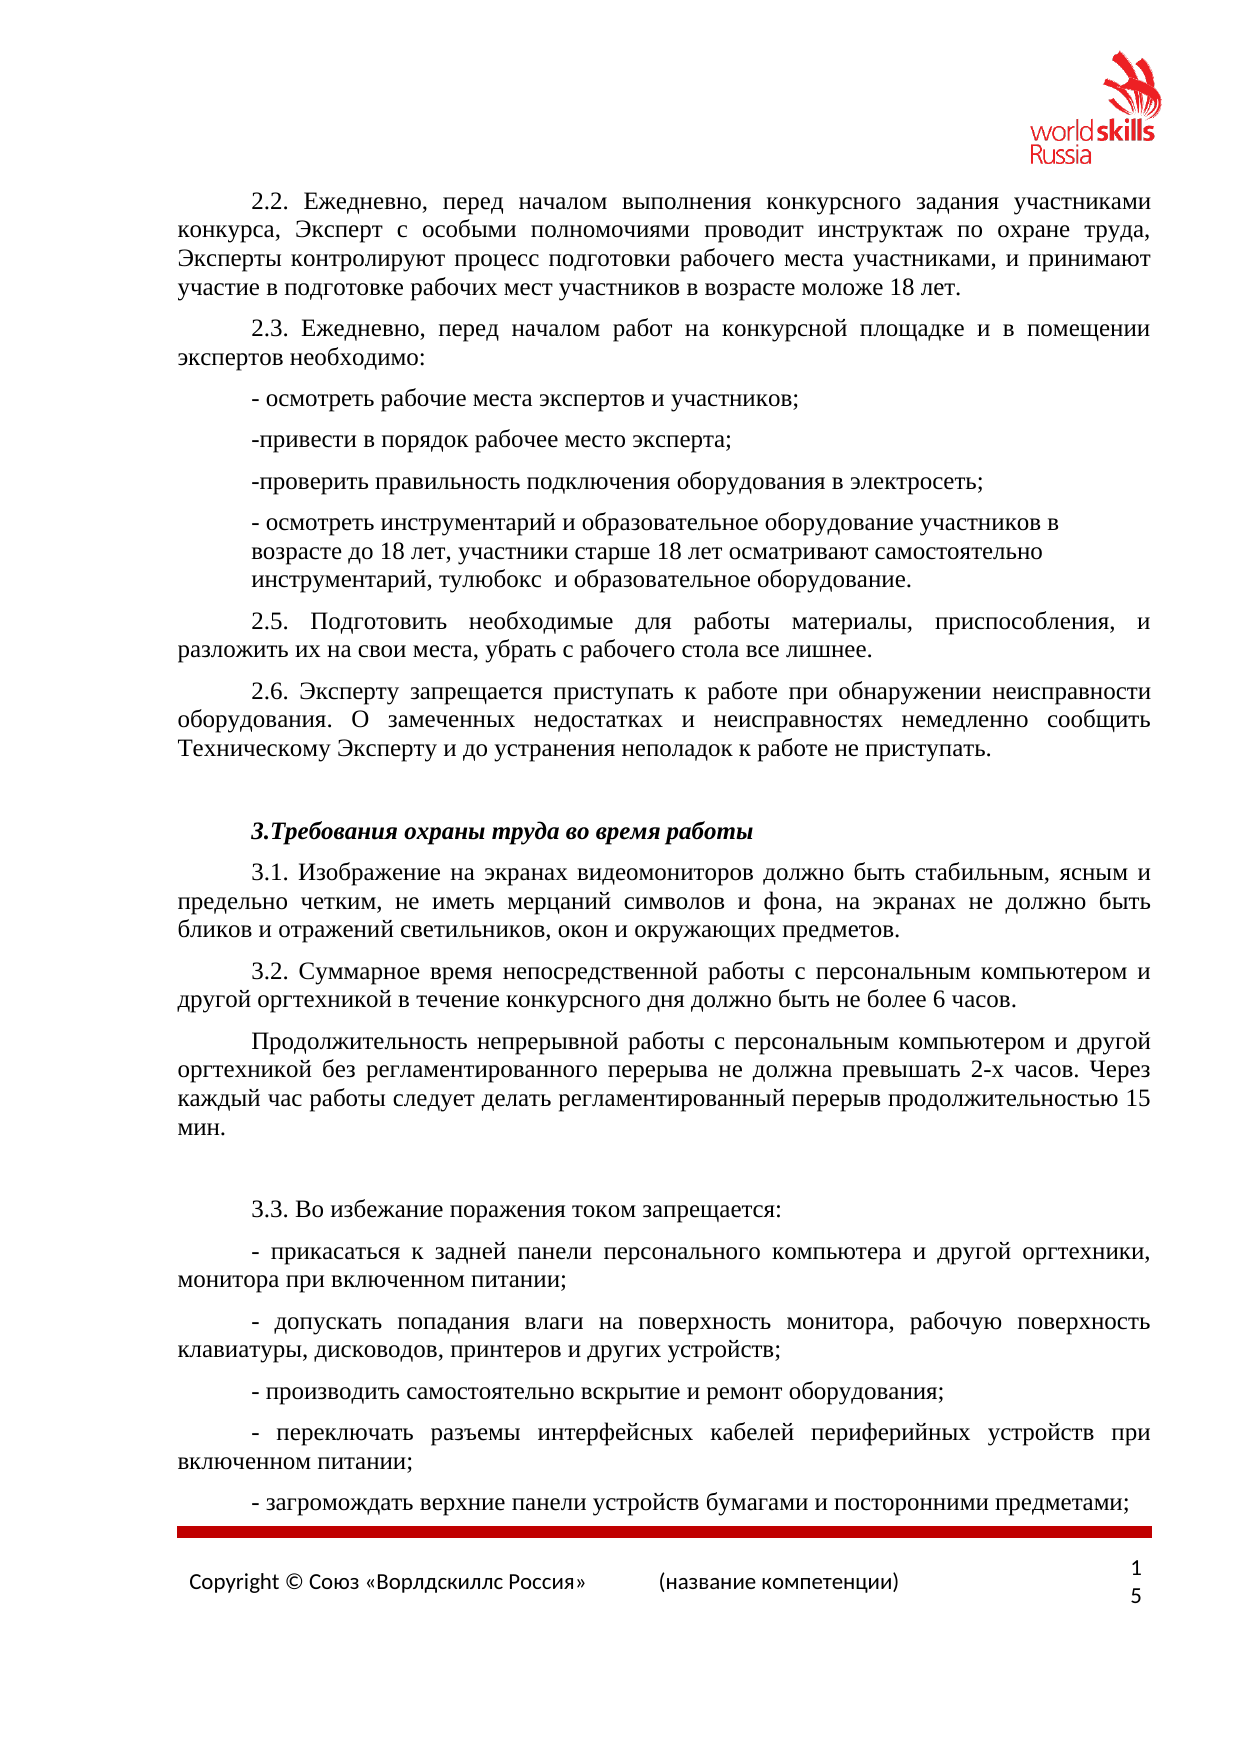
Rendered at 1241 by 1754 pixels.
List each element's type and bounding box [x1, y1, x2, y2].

picture [1030, 50, 1187, 164]
